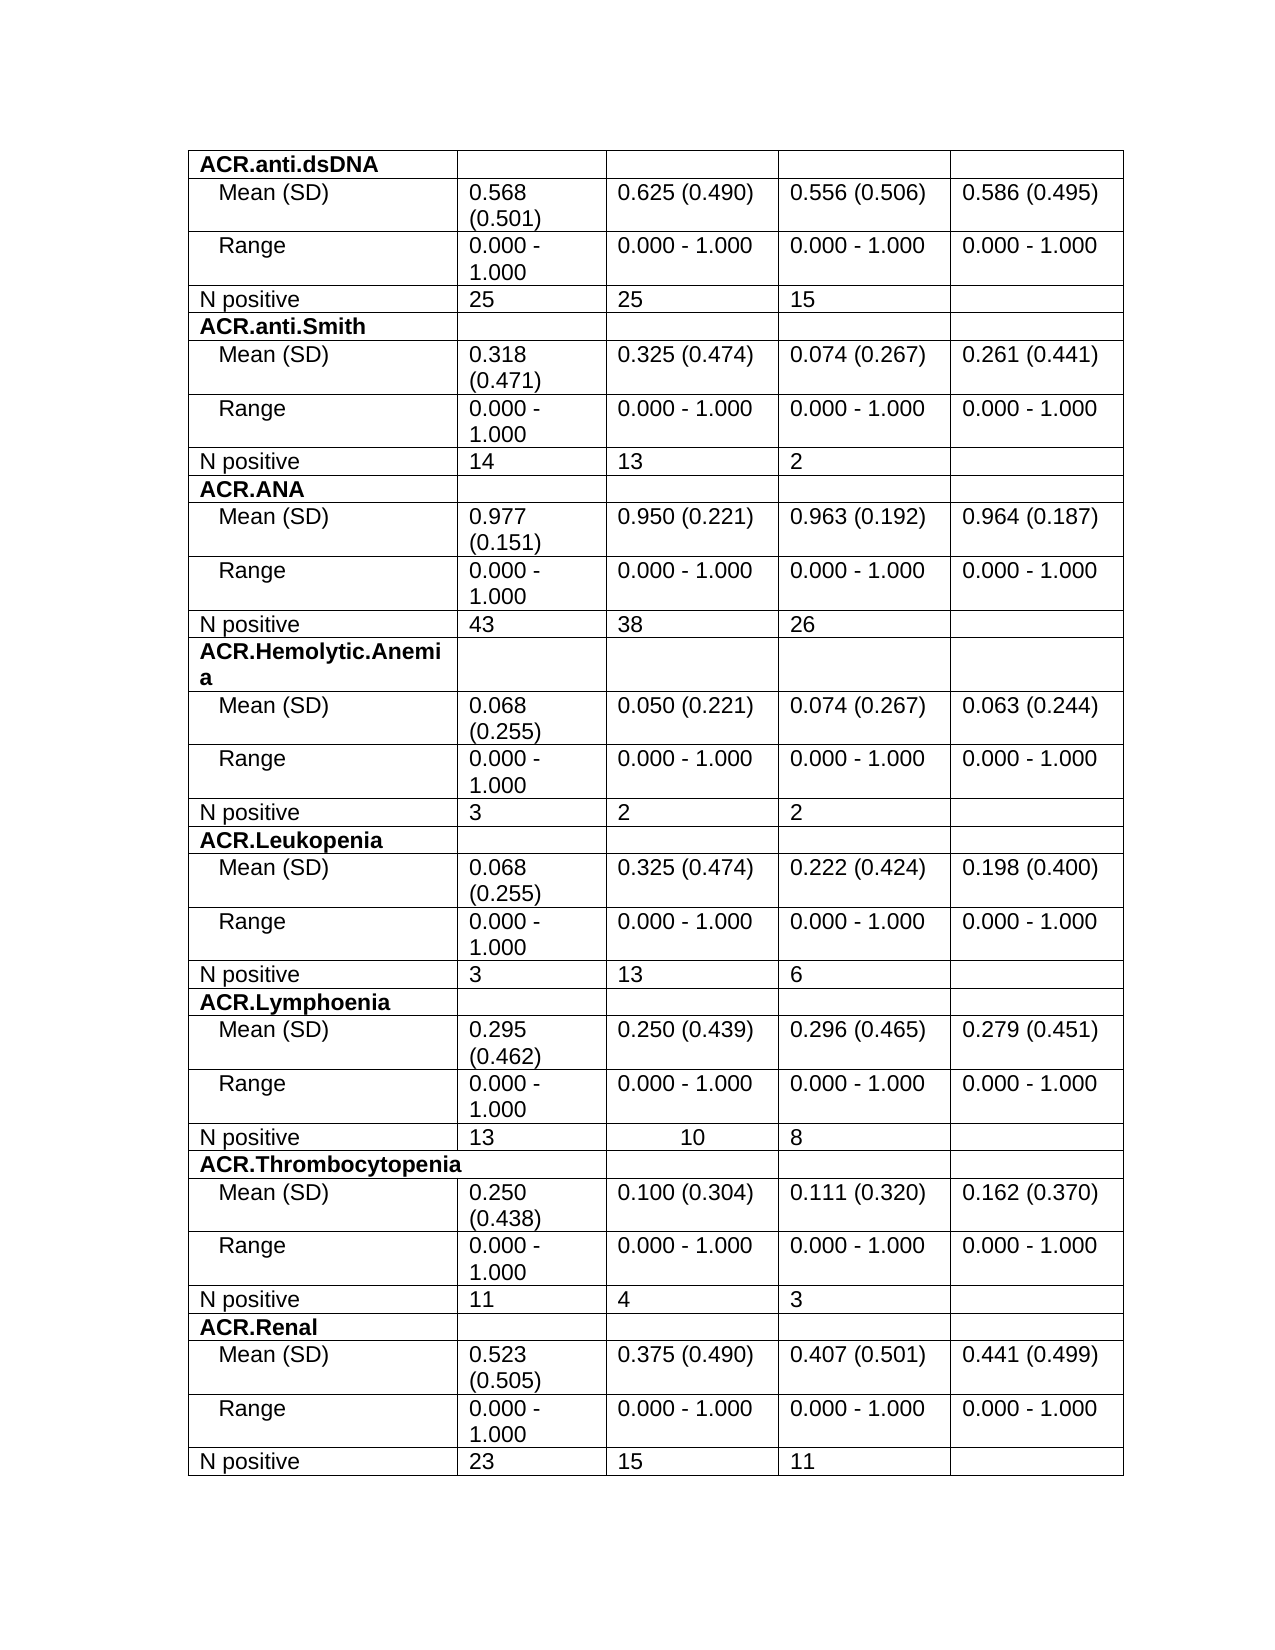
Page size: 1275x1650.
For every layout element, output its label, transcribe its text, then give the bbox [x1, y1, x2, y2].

table_cell Mean (SD) [189, 1016, 457, 1069]
table_cell ACR.anti.dsDNA [189, 151, 457, 177]
table_cell 3 [779, 1286, 950, 1312]
table_cell 0.000 - 1.000 [951, 1395, 1123, 1447]
table_cell [607, 638, 778, 691]
table_cell 0.963 (0.192) [779, 503, 950, 556]
table_cell 3 [458, 799, 606, 826]
table_cell 0.000 - 1.000 [607, 1395, 778, 1447]
table_cell 0.250 (0.439) [607, 1016, 778, 1069]
table_cell 0.375 (0.490) [607, 1341, 778, 1393]
table_cell 0.222 (0.424) [779, 854, 950, 907]
table_cell [779, 989, 950, 1015]
table_cell ACR.Thrombocytopenia [189, 1151, 606, 1177]
table_cell 8 [779, 1124, 950, 1150]
table_cell [951, 313, 1123, 340]
table_cell [607, 1151, 778, 1177]
table_cell 0.586 (0.495) [951, 179, 1123, 231]
table_cell 0.068 (0.255) [458, 692, 606, 744]
table_cell ACR.Hemolytic.Anemia [189, 638, 457, 691]
table_cell 0.000 - 1.000 [779, 232, 950, 285]
table_cell 6 [779, 961, 950, 988]
table_cell 25 [458, 286, 606, 312]
table_cell 13 [607, 448, 778, 474]
table_cell [607, 476, 778, 502]
table_cell 0.000 - 1.000 [951, 1232, 1123, 1285]
table_cell 43 [458, 611, 606, 637]
table_cell [951, 286, 1123, 312]
table_cell 0.068 (0.255) [458, 854, 606, 907]
table_cell [951, 827, 1123, 853]
table_cell [951, 1448, 1123, 1475]
table_cell ACR.anti.Smith [189, 313, 457, 340]
table_cell 0.000 - 1.000 [607, 908, 778, 960]
table_cell N positive [189, 1124, 457, 1150]
table_cell 11 [779, 1448, 950, 1475]
table_cell [607, 151, 778, 177]
table_cell [458, 827, 606, 853]
table_cell 0.000 - 1.000 [779, 395, 950, 447]
table_cell Range [189, 1395, 457, 1447]
table_cell [951, 961, 1123, 988]
table_cell 0.000 - 1.000 [779, 908, 950, 960]
table_cell 0.977 (0.151) [458, 503, 606, 556]
table_cell Mean (SD) [189, 179, 457, 231]
table_cell [607, 989, 778, 1015]
table_cell 0.000 - 1.000 [607, 745, 778, 798]
table_cell [458, 638, 606, 691]
table_cell ACR.Renal [189, 1314, 457, 1340]
table_cell Mean (SD) [189, 1341, 457, 1393]
table_cell 0.000 - 1.000 [951, 745, 1123, 798]
table_cell 0.000 - 1.000 [458, 395, 606, 447]
table_cell 25 [607, 286, 778, 312]
table_cell Range [189, 908, 457, 960]
table_cell 0.556 (0.506) [779, 179, 950, 231]
table_cell 0.441 (0.499) [951, 1341, 1123, 1393]
table_cell [951, 989, 1123, 1015]
table_cell 0.261 (0.441) [951, 341, 1123, 393]
table_cell 0.000 - 1.000 [779, 1232, 950, 1285]
table_cell [951, 151, 1123, 177]
table_cell ACR.Leukopenia [189, 827, 457, 853]
table_cell 2 [779, 448, 950, 474]
table_cell [458, 151, 606, 177]
table_cell Range [189, 745, 457, 798]
table_cell Range [189, 1232, 457, 1285]
table_cell 0.111 (0.320) [779, 1179, 950, 1231]
table_cell 0.000 - 1.000 [951, 557, 1123, 609]
table_cell 10 [607, 1124, 778, 1150]
table_cell 0.074 (0.267) [779, 692, 950, 744]
table_cell 0.568 (0.501) [458, 179, 606, 231]
table_cell [951, 1124, 1123, 1150]
table_cell [779, 476, 950, 502]
table_cell 0.625 (0.490) [607, 179, 778, 231]
table_cell 0.000 - 1.000 [607, 232, 778, 285]
table_cell 0.325 (0.474) [607, 341, 778, 393]
table_cell Mean (SD) [189, 341, 457, 393]
table_cell 0.000 - 1.000 [607, 1070, 778, 1123]
table_cell [951, 611, 1123, 637]
table_cell 0.000 - 1.000 [607, 557, 778, 609]
table_cell Mean (SD) [189, 1179, 457, 1231]
table_cell Mean (SD) [189, 503, 457, 556]
table_cell N positive [189, 1448, 457, 1475]
table_cell [779, 151, 950, 177]
table_cell 0.050 (0.221) [607, 692, 778, 744]
table_cell 3 [458, 961, 606, 988]
table_cell 0.000 - 1.000 [458, 557, 606, 609]
table_cell 13 [607, 961, 778, 988]
table_cell [951, 1286, 1123, 1312]
table_cell 0.296 (0.465) [779, 1016, 950, 1069]
table_cell 0.964 (0.187) [951, 503, 1123, 556]
table_cell 0.100 (0.304) [607, 1179, 778, 1231]
table_cell ACR.Lymphoenia [189, 989, 457, 1015]
table_cell 15 [607, 1448, 778, 1475]
table_cell [779, 827, 950, 853]
table_cell 0.000 - 1.000 [779, 557, 950, 609]
table_cell 4 [607, 1286, 778, 1312]
table_cell [607, 313, 778, 340]
table_cell 15 [779, 286, 950, 312]
table_cell [951, 1151, 1123, 1177]
table_cell ACR.ANA [189, 476, 457, 502]
table_cell 0.000 - 1.000 [779, 1395, 950, 1447]
table_cell 11 [458, 1286, 606, 1312]
table_cell Range [189, 557, 457, 609]
table_cell 0.000 - 1.000 [779, 745, 950, 798]
table_cell 0.000 - 1.000 [458, 745, 606, 798]
table_cell 0.000 - 1.000 [458, 1395, 606, 1447]
table_cell 0.000 - 1.000 [951, 395, 1123, 447]
table_cell 0.074 (0.267) [779, 341, 950, 393]
table_cell 0.325 (0.474) [607, 854, 778, 907]
table_cell [951, 799, 1123, 826]
table_cell 0.250 (0.438) [458, 1179, 606, 1231]
table_cell N positive [189, 611, 457, 637]
table_cell 0.295 (0.462) [458, 1016, 606, 1069]
table_cell 0.523 (0.505) [458, 1341, 606, 1393]
table_cell Range [189, 232, 457, 285]
table_cell 0.000 - 1.000 [951, 1070, 1123, 1123]
table_cell [951, 1314, 1123, 1340]
table_cell 0.000 - 1.000 [779, 1070, 950, 1123]
table_cell 0.000 - 1.000 [458, 1232, 606, 1285]
table_cell [779, 638, 950, 691]
table_cell 0.950 (0.221) [607, 503, 778, 556]
table_cell 2 [779, 799, 950, 826]
table_cell Range [189, 1070, 457, 1123]
table_cell [458, 476, 606, 502]
table_cell Mean (SD) [189, 854, 457, 907]
table_cell [779, 313, 950, 340]
table_cell [607, 1314, 778, 1340]
table_cell 13 [458, 1124, 606, 1150]
table_cell 38 [607, 611, 778, 637]
table_cell 14 [458, 448, 606, 474]
table_cell 0.198 (0.400) [951, 854, 1123, 907]
table_cell [458, 989, 606, 1015]
table_cell [458, 1314, 606, 1340]
table_cell Mean (SD) [189, 692, 457, 744]
table_cell 0.000 - 1.000 [951, 908, 1123, 960]
table_cell [951, 448, 1123, 474]
table_cell 0.063 (0.244) [951, 692, 1123, 744]
table_cell [951, 476, 1123, 502]
table_cell [951, 638, 1123, 691]
table_cell N positive [189, 799, 457, 826]
table_cell [779, 1151, 950, 1177]
table_cell 0.000 - 1.000 [458, 232, 606, 285]
table_cell Range [189, 395, 457, 447]
table_cell 0.279 (0.451) [951, 1016, 1123, 1069]
table_cell [607, 827, 778, 853]
table_cell 26 [779, 611, 950, 637]
table_cell N positive [189, 961, 457, 988]
table_cell [779, 1314, 950, 1340]
table_cell 23 [458, 1448, 606, 1475]
table_cell N positive [189, 448, 457, 474]
table_cell 0.000 - 1.000 [951, 232, 1123, 285]
table_cell 0.000 - 1.000 [458, 908, 606, 960]
table_cell 0.407 (0.501) [779, 1341, 950, 1393]
table_cell 0.000 - 1.000 [607, 395, 778, 447]
table_cell N positive [189, 286, 457, 312]
table_cell [458, 313, 606, 340]
table_cell 2 [607, 799, 778, 826]
table_cell 0.162 (0.370) [951, 1179, 1123, 1231]
table_cell 0.000 - 1.000 [458, 1070, 606, 1123]
table_cell N positive [189, 1286, 457, 1312]
table_cell 0.000 - 1.000 [607, 1232, 778, 1285]
table_cell 0.318 (0.471) [458, 341, 606, 393]
